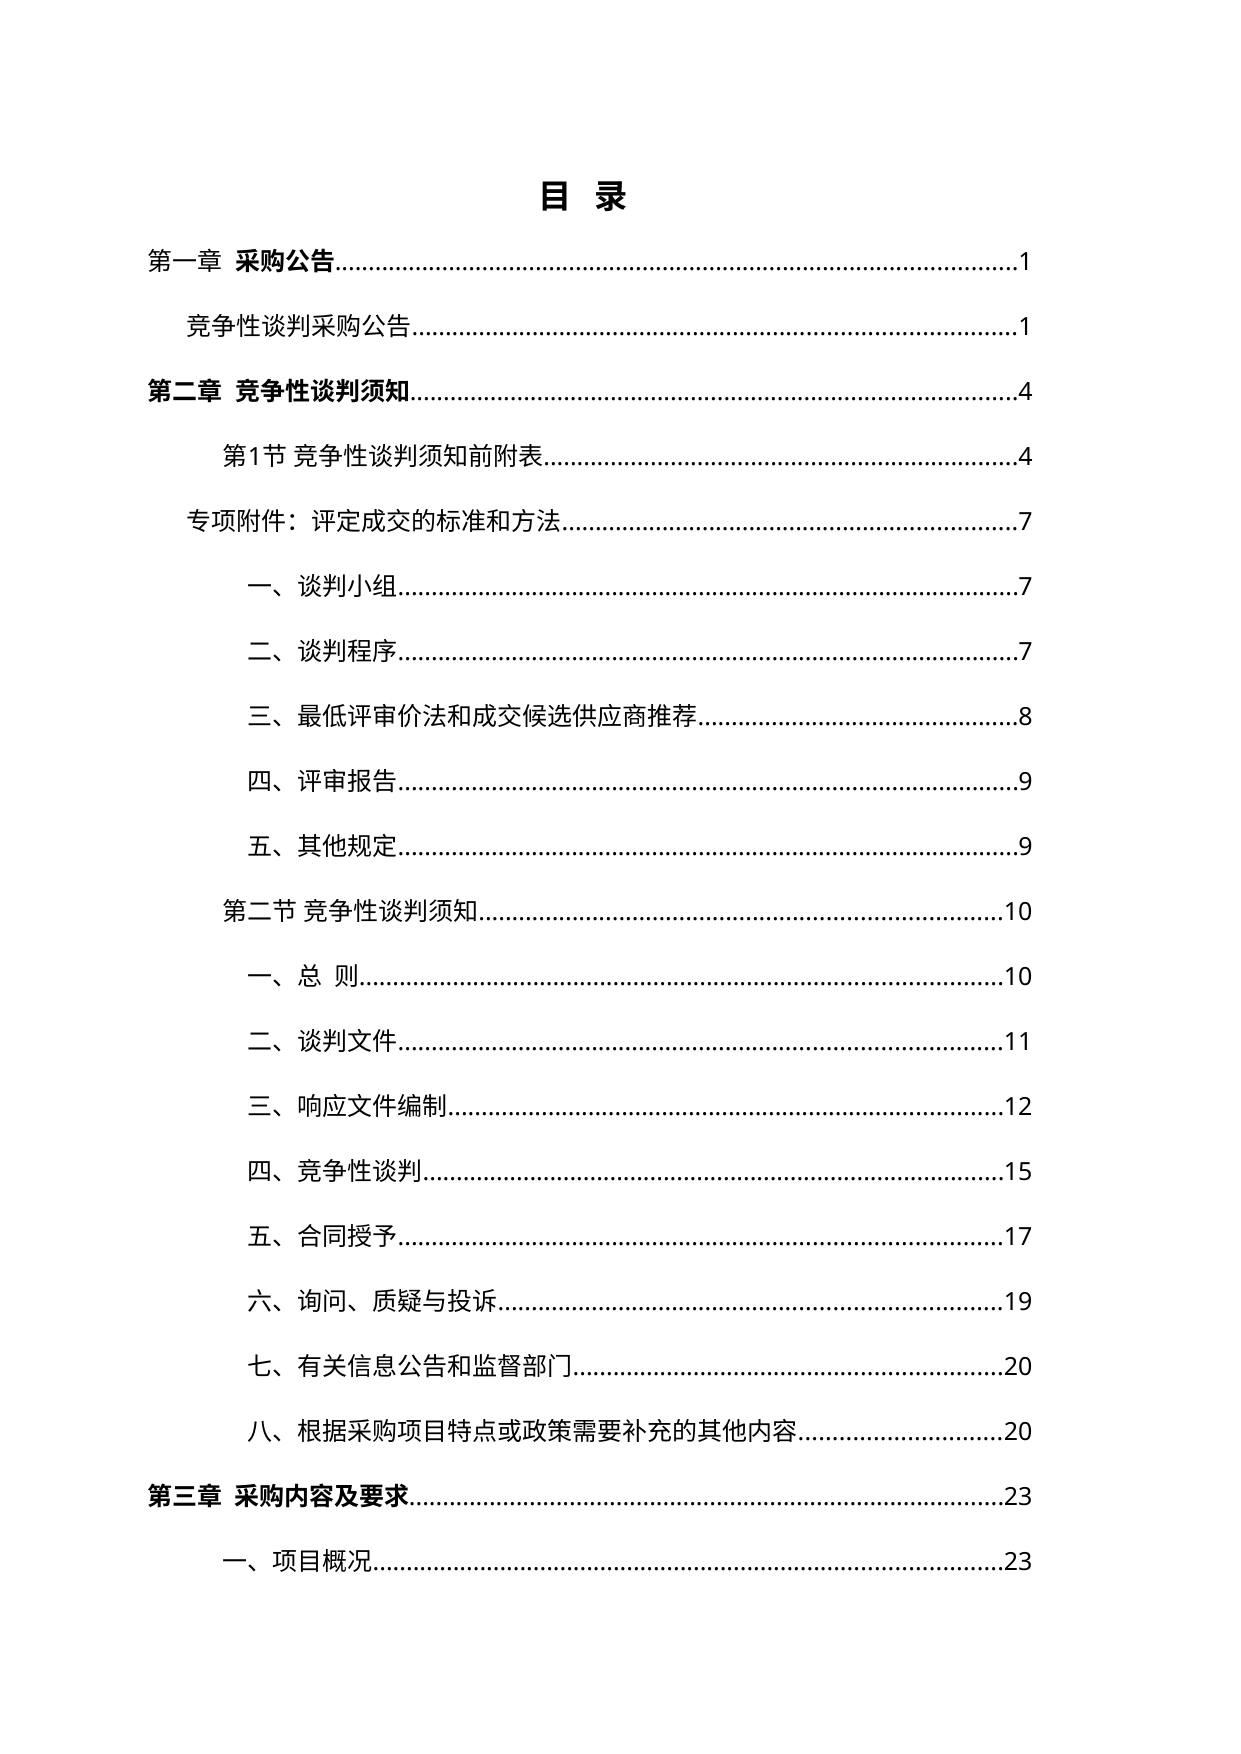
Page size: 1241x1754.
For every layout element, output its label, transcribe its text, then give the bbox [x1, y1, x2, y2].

text 二、谈判程序 7 [148, 617, 1093, 682]
text 第三章 采购内容及要求 23 [148, 1462, 1093, 1527]
text 六、询问、质疑与投诉 19 [148, 1267, 1093, 1332]
text 三、响应文件编制 12 [148, 1072, 1093, 1137]
list 竞争性谈判须知前附表 4 [148, 422, 1093, 487]
text 七、有关信息公告和监督部门 20 [148, 1332, 1093, 1397]
text 五、合同授予 17 [148, 1202, 1093, 1267]
list 采购公告 1 [148, 227, 1093, 292]
text 二、谈判文件 11 [148, 1007, 1093, 1072]
text 竞争性谈判采购公告 1 [148, 292, 1093, 357]
text 一、总 则 10 [148, 942, 1093, 1007]
text 目 录 [148, 162, 1018, 227]
text 一、谈判小组 7 [148, 552, 1093, 617]
list 竞争性谈判须知 4 [148, 357, 1093, 422]
text 一、项目概况 23 [148, 1527, 1093, 1592]
text 四、竞争性谈判 15 [148, 1137, 1093, 1202]
text 三、最低评审价法和成交候选供应商推荐 8 [148, 682, 1093, 747]
text 专项附件：评定成交的标准和方法 7 [148, 487, 1093, 552]
text 五、其他规定 9 [148, 812, 1093, 877]
text 八、根据采购项目特点或政策需要补充的其他内容 20 [148, 1397, 1093, 1462]
text 四、评审报告 9 [148, 747, 1093, 812]
text 第二节 竞争性谈判须知 10 [148, 877, 1093, 942]
